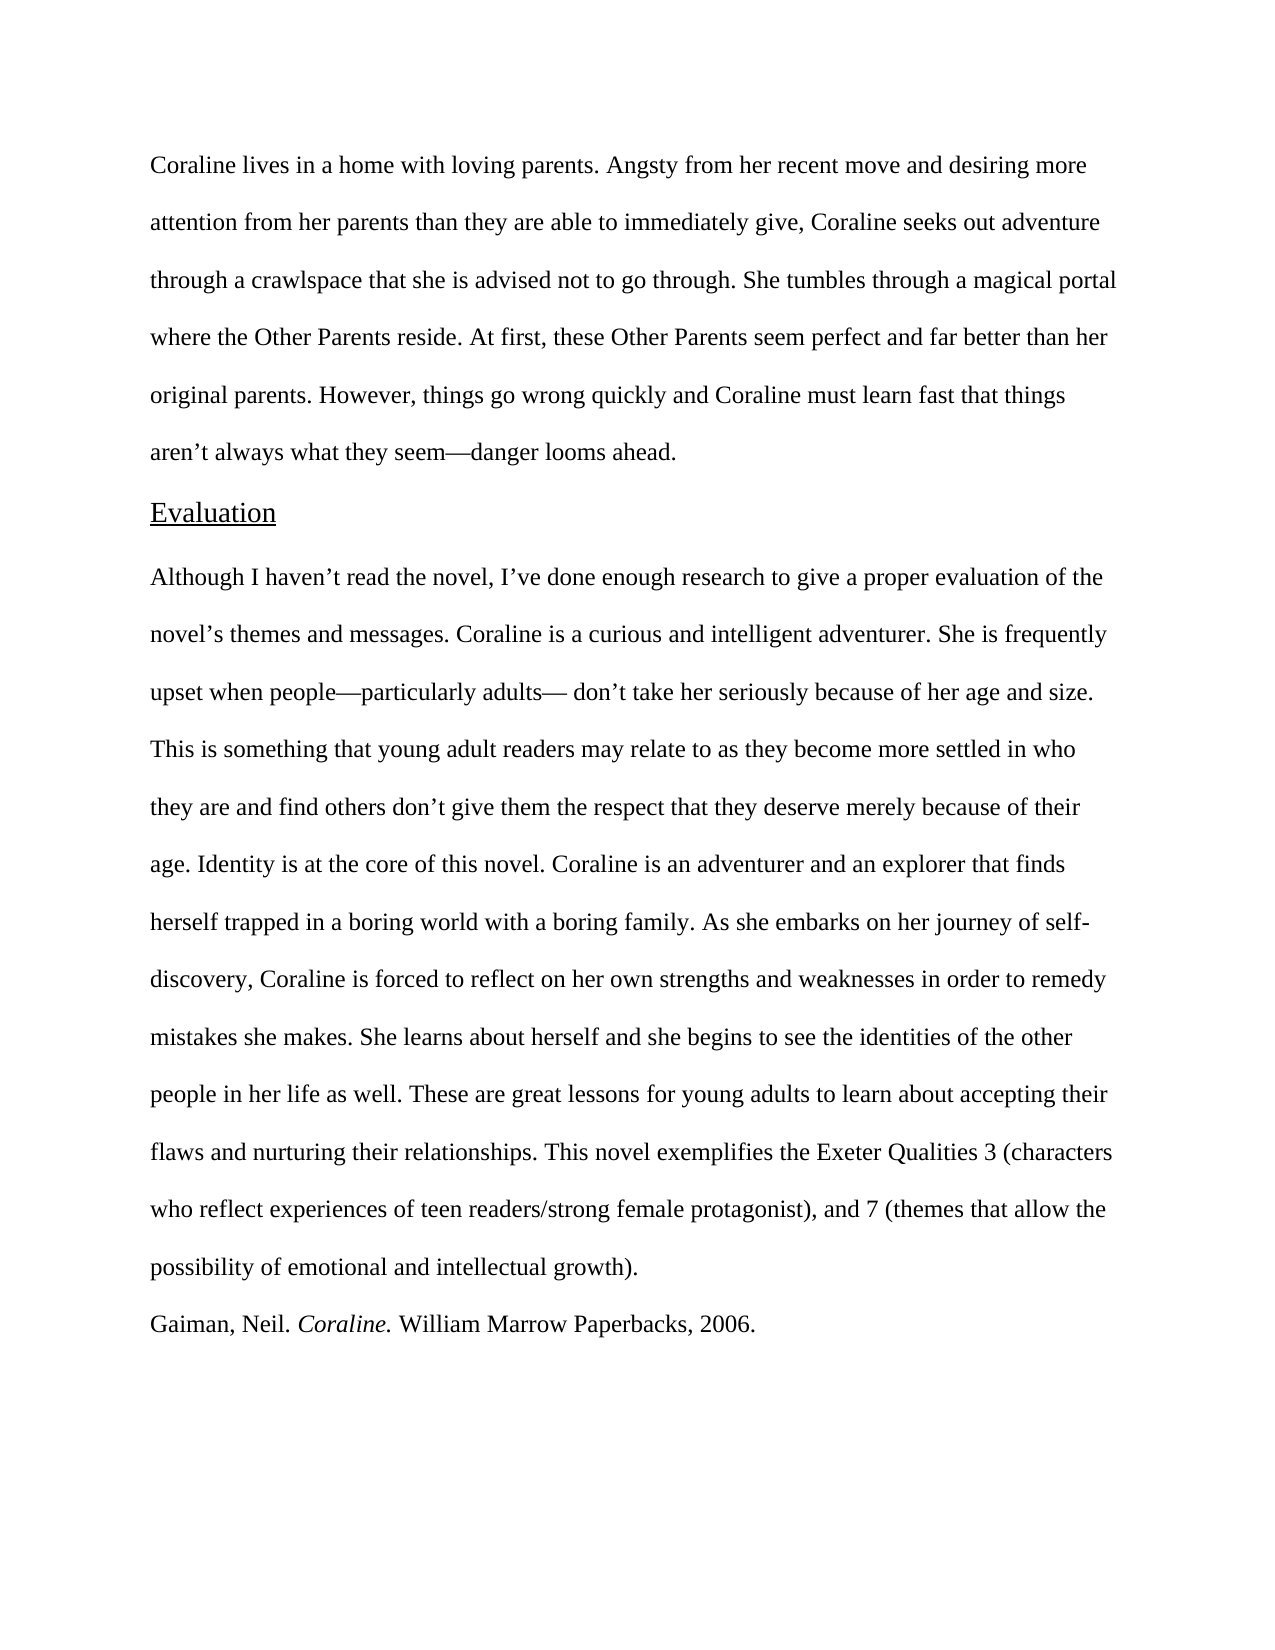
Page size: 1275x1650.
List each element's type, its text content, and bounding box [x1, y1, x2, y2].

text Evaluation [150, 495, 1125, 528]
text Gaiman, Neil. Coraline. William Marrow Paperbacks, 2006. [150, 1309, 1125, 1338]
text Although I haven’t read the novel, I’ve done enough research to give a proper evaluation of the novel’s themes and messages. Coraline is a curious and intelligent adventurer. She is frequently upset when people—particularly adults— don’t take her seriously because of her age and size. This is something that young adult readers may relate to as they become more settled in who they are and find others don’t give them the respect that they deserve merely because of their age. Identity is at the core of this novel. Coraline is an adventurer and an explorer that finds herself trapped in a boring world with a boring family. As she embarks on her journey of self-discovery, Coraline is forced to reflect on her own strengths and weaknesses in order to remedy mistakes she makes. She learns about herself and she begins to see the identities of the other people in her life as well. These are great lessons for young adults to learn about accepting their flaws and nurturing their relationships. This novel exemplifies the Exeter Qualities 3 (characters who reflect experiences of teen readers/strong female protagonist), and 7 (themes that allow the possibility of emotional and intellectual growth). [150, 562, 1125, 1281]
text Coraline lives in a home with loving parents. Angsty from her recent move and desiring more attention from her parents than they are able to immediately give, Coraline seeks out adventure through a crawlspace that she is advised not to go through. She tumbles through a magical portal where the Other Parents reside. At first, these Other Parents seem perfect and far better than her original parents. However, things go wrong quickly and Coraline must learn fast that things aren’t always what they seem—danger looms ahead. [150, 150, 1125, 466]
